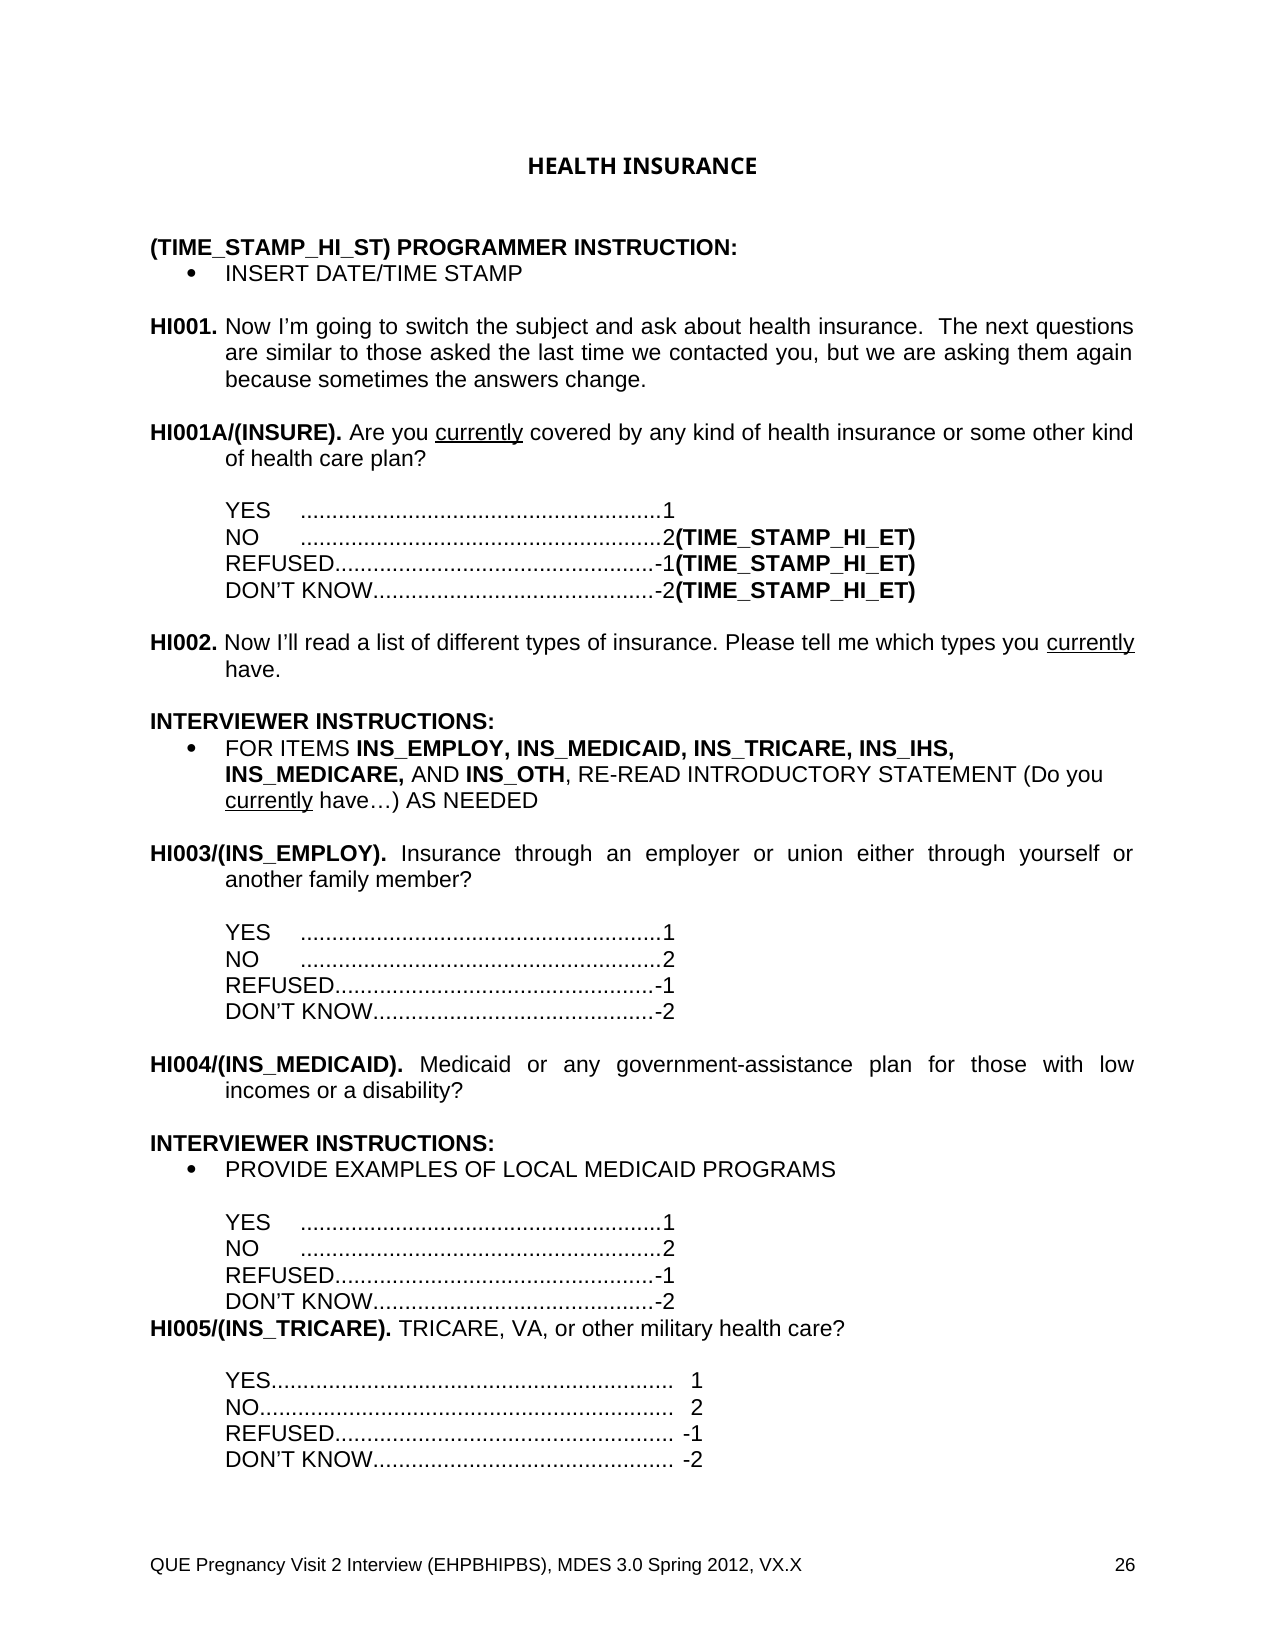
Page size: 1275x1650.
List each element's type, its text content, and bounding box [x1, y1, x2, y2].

text YES 1 [225, 919, 1134, 946]
text INTERVIEWER INSTRUCTIONS: [150, 1130, 1134, 1156]
text REFUSED -1 [150, 1420, 1134, 1446]
text YES 1 [150, 1367, 1134, 1393]
text YES 1 [225, 1209, 1134, 1235]
text ’T KNOW -2 (TIME_STAMP_HI_ET) [225, 577, 1134, 603]
text hi003/(INS_EMPLOY). Insurance through an employer or union either through yourself or another family member? [150, 840, 1134, 893]
text NO 2 [225, 946, 1134, 972]
list FOR ITEMS INS_EMPLOY, INS_MEDICAID, INS_TRICARE, INS_IHS, INS_MEDICARE, AND INS_OTH, RE-READ INTRODUCTORY STATEMENT (Do you currently have…) AS NEEDED [187, 735, 1134, 814]
text YES 1 [225, 497, 1134, 524]
text HI001A/(INSURE). Are you currently covered by any kind of health insurance or some other kind of health care plan? [150, 418, 1134, 471]
text ’T KNOW -2 [225, 998, 1134, 1024]
text ’T KNOW -2 [150, 1446, 1134, 1473]
text REFUSED -1 [225, 972, 1134, 998]
text INTERVIEWER INSTRUCTIONS: [150, 708, 1134, 735]
text ’T KNOW -2 [225, 1288, 1134, 1314]
text REFUSED -1 (TIME_STAMP_HI_ET) [225, 550, 1134, 577]
text HI005/(INS_TRICARE). TRICARE, VA, or other military health care? [150, 1314, 1134, 1341]
text NO 2 [225, 1235, 1134, 1262]
list INSERT DATE/TIME STAMP [187, 260, 1134, 287]
text REFUSED -1 [225, 1262, 1134, 1288]
list PROVIDE EXAMPLES OF LOCAL MEDICAID PROGRAMS [187, 1156, 1134, 1183]
text NO 2 [150, 1393, 1134, 1420]
text NO 2 (TIME_STAMP_HI_ET) [225, 524, 1134, 550]
text HI004/(INS_MEDICAID). Medicaid or any government-assistance plan for those with low incomes or a disability? [150, 1051, 1134, 1104]
text HEALTH INSURANCE [150, 150, 1134, 181]
text HI001. Now I’m going to switch the subject and ask about health insurance. The next questions are similar to those asked the last time we contacted you, but we are asking them again because sometimes the answers change. [150, 313, 1134, 392]
text (TIME_STAMP_HI_ST) PROGRAMMER INSTRUCTION: [150, 234, 1134, 260]
text HI002. Now I’ll read a list of different types of insurance. Please tell me which types you currently have. [150, 629, 1134, 682]
